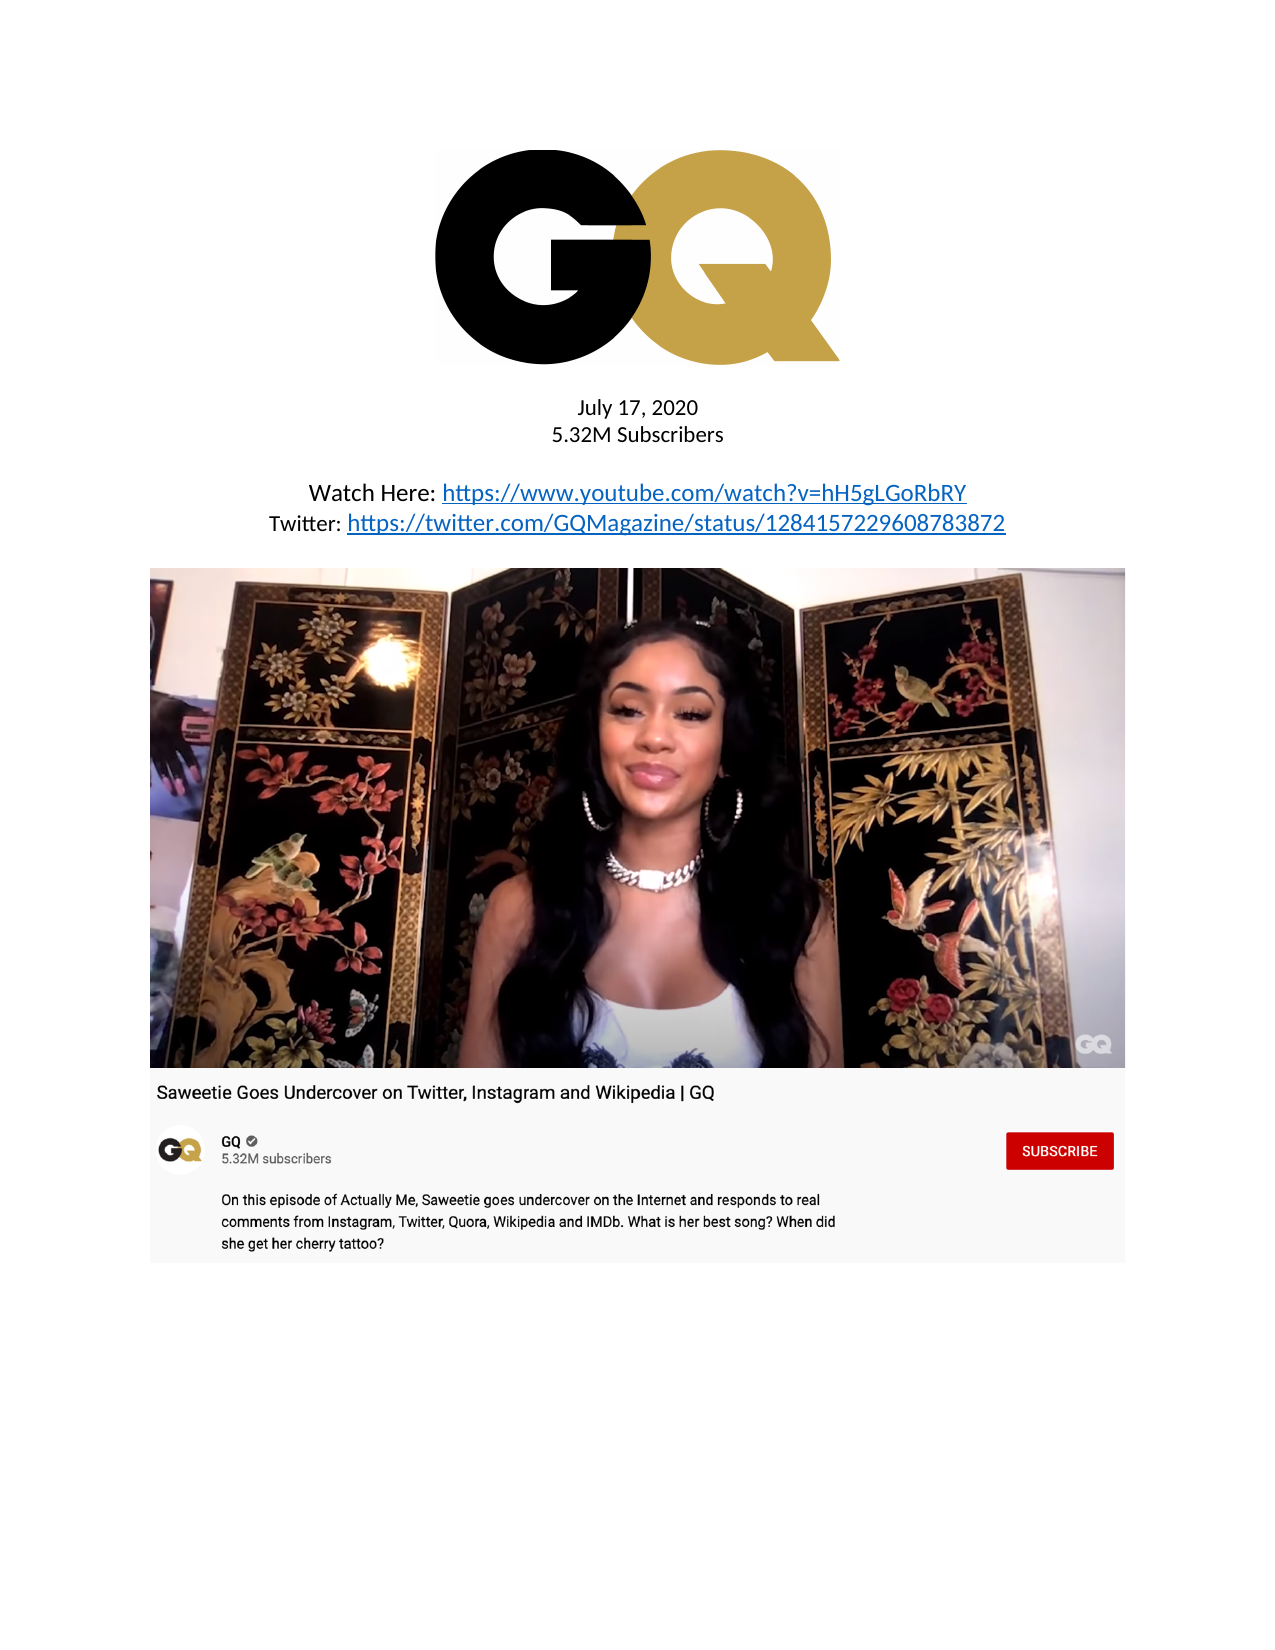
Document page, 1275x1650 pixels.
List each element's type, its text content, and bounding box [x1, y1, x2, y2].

picture [150, 568, 1125, 1263]
text Watch Here: https://www.youtube.com/watch?v=hH5gLGoRbRY [150, 477, 1125, 507]
text Twitter: https://twitter.com/GQMagazine/status/1284157229608783872 [150, 507, 1125, 538]
picture [435, 150, 840, 365]
text 5.32M Subscribers [150, 421, 1125, 449]
text July 17, 2020 [150, 393, 1125, 421]
